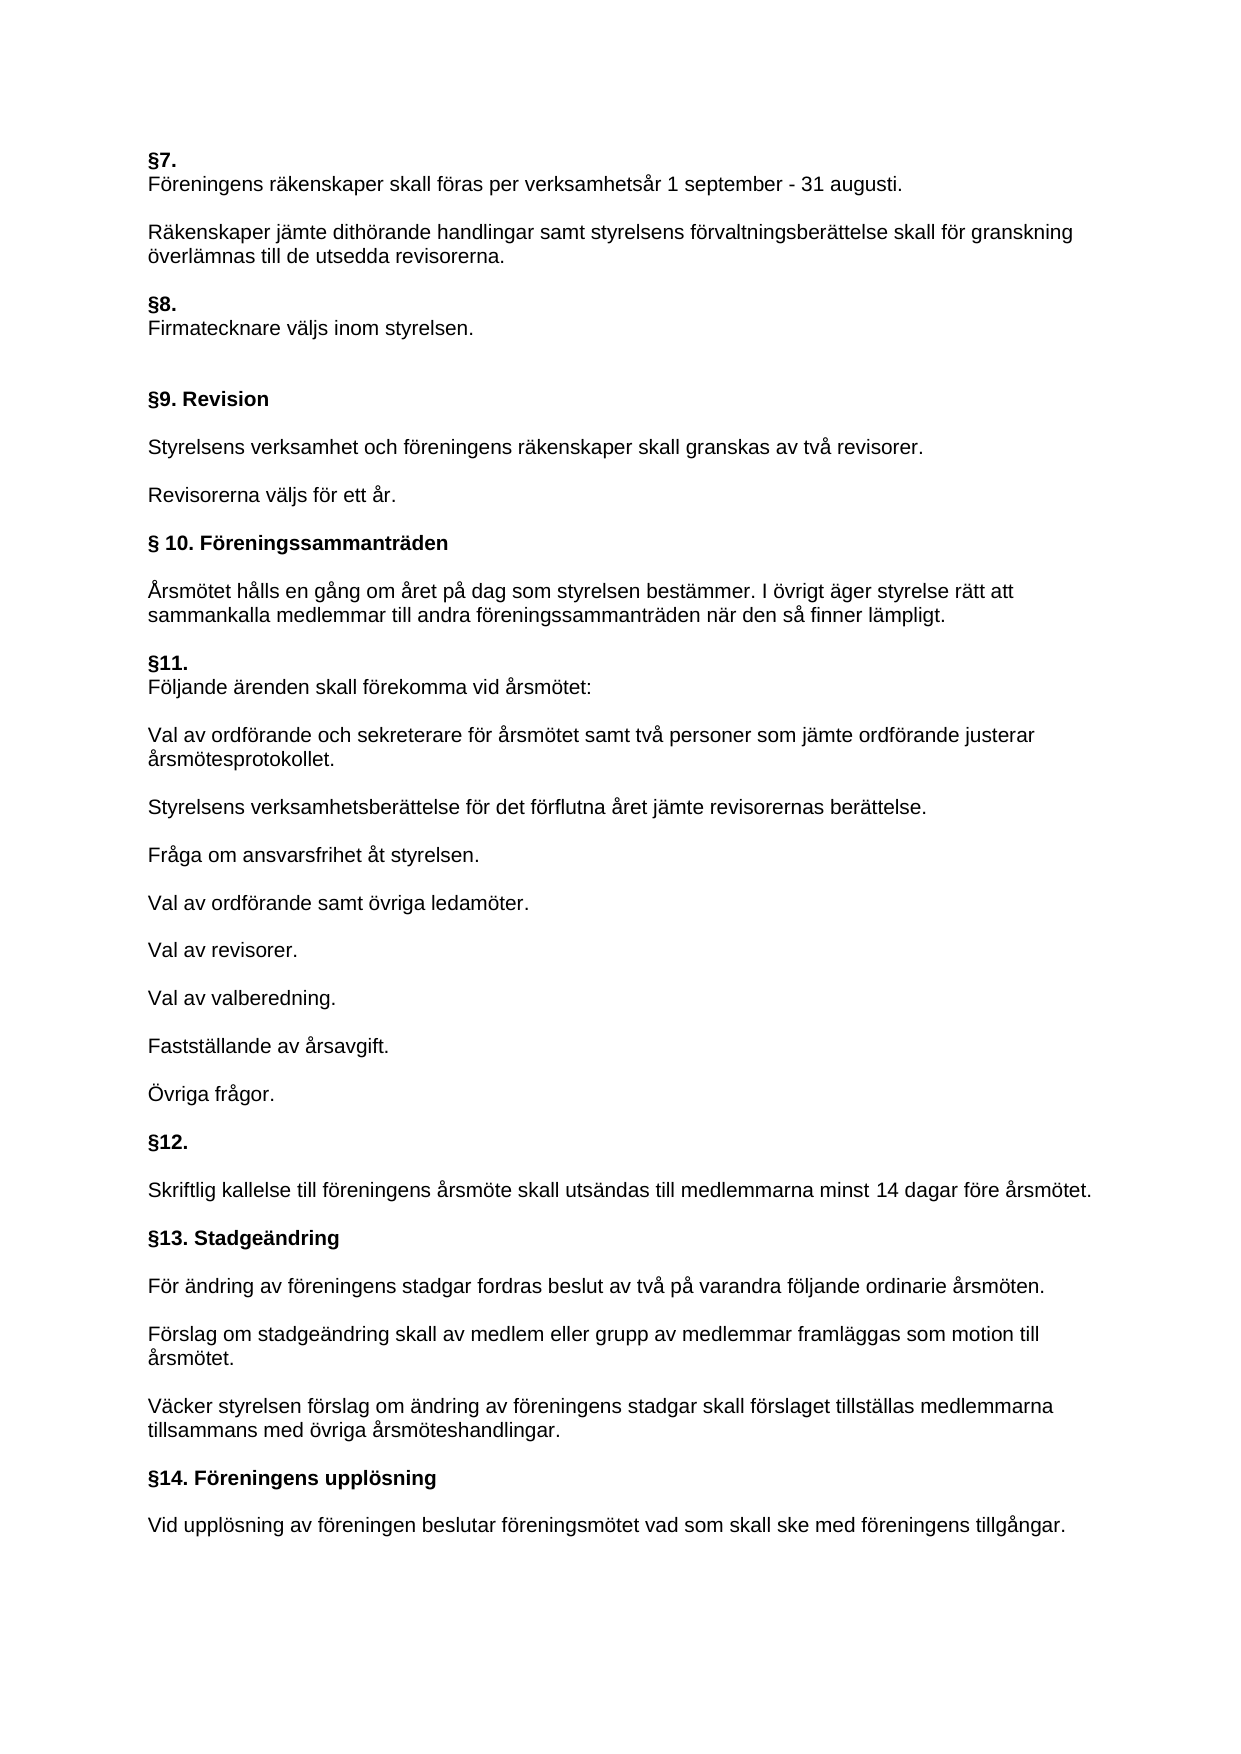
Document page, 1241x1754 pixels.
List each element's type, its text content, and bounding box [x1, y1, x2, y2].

text §7. [148, 148, 1093, 172]
text Övriga frågor. [148, 1082, 1093, 1106]
text Följande ärenden skall förekomma vid årsmötet: [148, 675, 1093, 699]
text Val av ordförande samt övriga ledamöter. [148, 890, 1093, 914]
text §13. Stadgeändring [148, 1226, 1093, 1250]
text För ändring av föreningens stadgar fordras beslut av två på varandra följande ordinarie årsmöten. [148, 1274, 1093, 1298]
text Räkenskaper jämte dithörande handlingar samt styrelsens förvaltningsberättelse skall för granskning överlämnas till de utsedda revisorerna. [148, 219, 1093, 267]
text Firmatecknare väljs inom styrelsen. [148, 315, 1093, 339]
text Föreningens räkenskaper skall föras per verksamhetsår 1 september - 31 augusti. [148, 172, 1093, 196]
text Väcker styrelsen förslag om ändring av föreningens stadgar skall förslaget tillställas medlemmarna tillsammans med övriga årsmöteshandlingar. [148, 1393, 1093, 1441]
text Val av valberedning. [148, 986, 1093, 1010]
text §12. [148, 1130, 1093, 1154]
text §11. [148, 651, 1093, 675]
text Fråga om ansvarsfrihet åt styrelsen. [148, 842, 1093, 866]
text Styrelsens verksamhet och föreningens räkenskaper skall granskas av två revisorer. [148, 435, 1093, 459]
text §8. [148, 291, 1093, 315]
text Styrelsens verksamhetsberättelse för det förflutna året jämte revisorernas berättelse. [148, 794, 1093, 818]
text Skriftlig kallelse till föreningens årsmöte skall utsändas till medlemmarna minst 14 dagar före årsmötet. [148, 1178, 1093, 1202]
text Fastställande av årsavgift. [148, 1034, 1093, 1058]
text Förslag om stadgeändring skall av medlem eller grupp av medlemmar framläggas som motion till årsmötet. [148, 1322, 1093, 1369]
text Revisorerna väljs för ett år. [148, 483, 1093, 507]
text §9. Revision [148, 387, 1093, 411]
text Vid upplösning av föreningen beslutar föreningsmötet vad som skall ske med föreningens tillgångar. [148, 1513, 1093, 1537]
text Val av ordförande och sekreterare för årsmötet samt två personer som jämte ordförande justerar årsmötesprotokollet. [148, 723, 1093, 771]
text Årsmötet hålls en gång om året på dag som styrelsen bestämmer. I övrigt äger styrelse rätt att sammankalla medlemmar till andra föreningssammanträden när den så finner lämpligt. [148, 579, 1093, 627]
text § 10. Föreningssammanträden [148, 531, 1093, 555]
text Val av revisorer. [148, 938, 1093, 962]
text §14. Föreningens upplösning [148, 1465, 1093, 1489]
